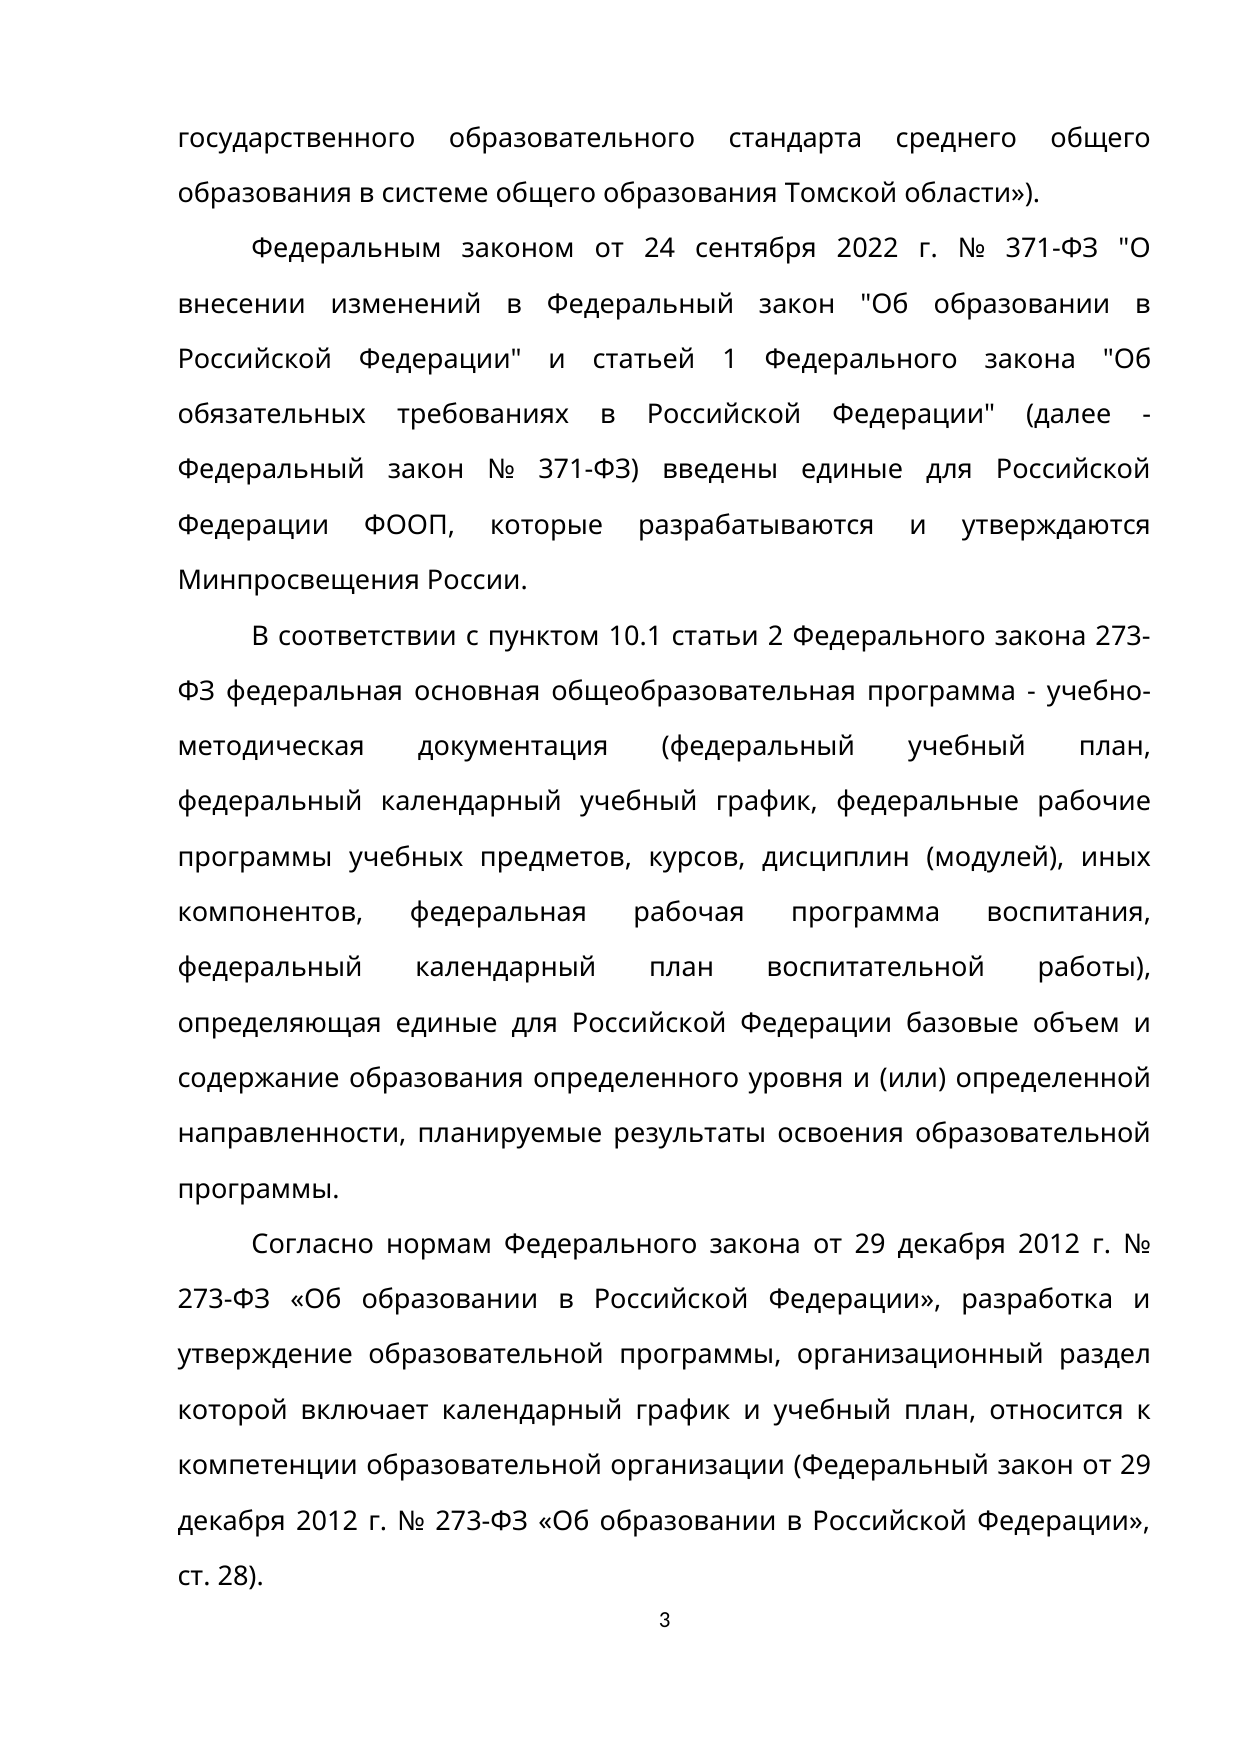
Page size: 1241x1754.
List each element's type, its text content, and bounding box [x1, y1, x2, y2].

text Согласно нормам Федерального закона от 29 декабря 2012 г. № 273-ФЗ «Об образовании в Российской Федерации», разработка и утверждение образовательной программы, организационный раздел которой включает календарный график и учебный план, относится к компетенции образовательной организации (Федеральный закон от 29 декабря 2012 г. № 273-ФЗ «Об образовании в Российской Федерации», ст. 28). [177, 1224, 1152, 1593]
text В соответствии с пунктом 10.1 статьи 2 Федерального закона 273-ФЗ федеральная основная общеобразовательная программа - учебно-методическая документация (федеральный учебный план, федеральный календарный учебный график, федеральные рабочие программы учебных предметов, курсов, дисциплин (модулей), иных компонентов, федеральная рабочая программа воспитания, федеральный календарный план воспитательной работы), определяющая единые для Российской Федерации базовые объем и содержание образования определенного уровня и (или) определенной направленности, планируемые результаты освоения образовательной программы. [177, 616, 1152, 1206]
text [177, 118, 1152, 210]
text Федеральным законом от 24 сентября 2022 г. № 371-ФЗ "О внесении изменений в Федеральный закон "Об образовании в Российской Федерации" и статьей 1 Федерального закона "Об обязательных требованиях в Российской Федерации" (далее - Федеральный закон № 371-ФЗ) введены единые для Российской Федерации ФООП, которые разрабатываются и утверждаются Минпросвещения России. [177, 229, 1152, 597]
